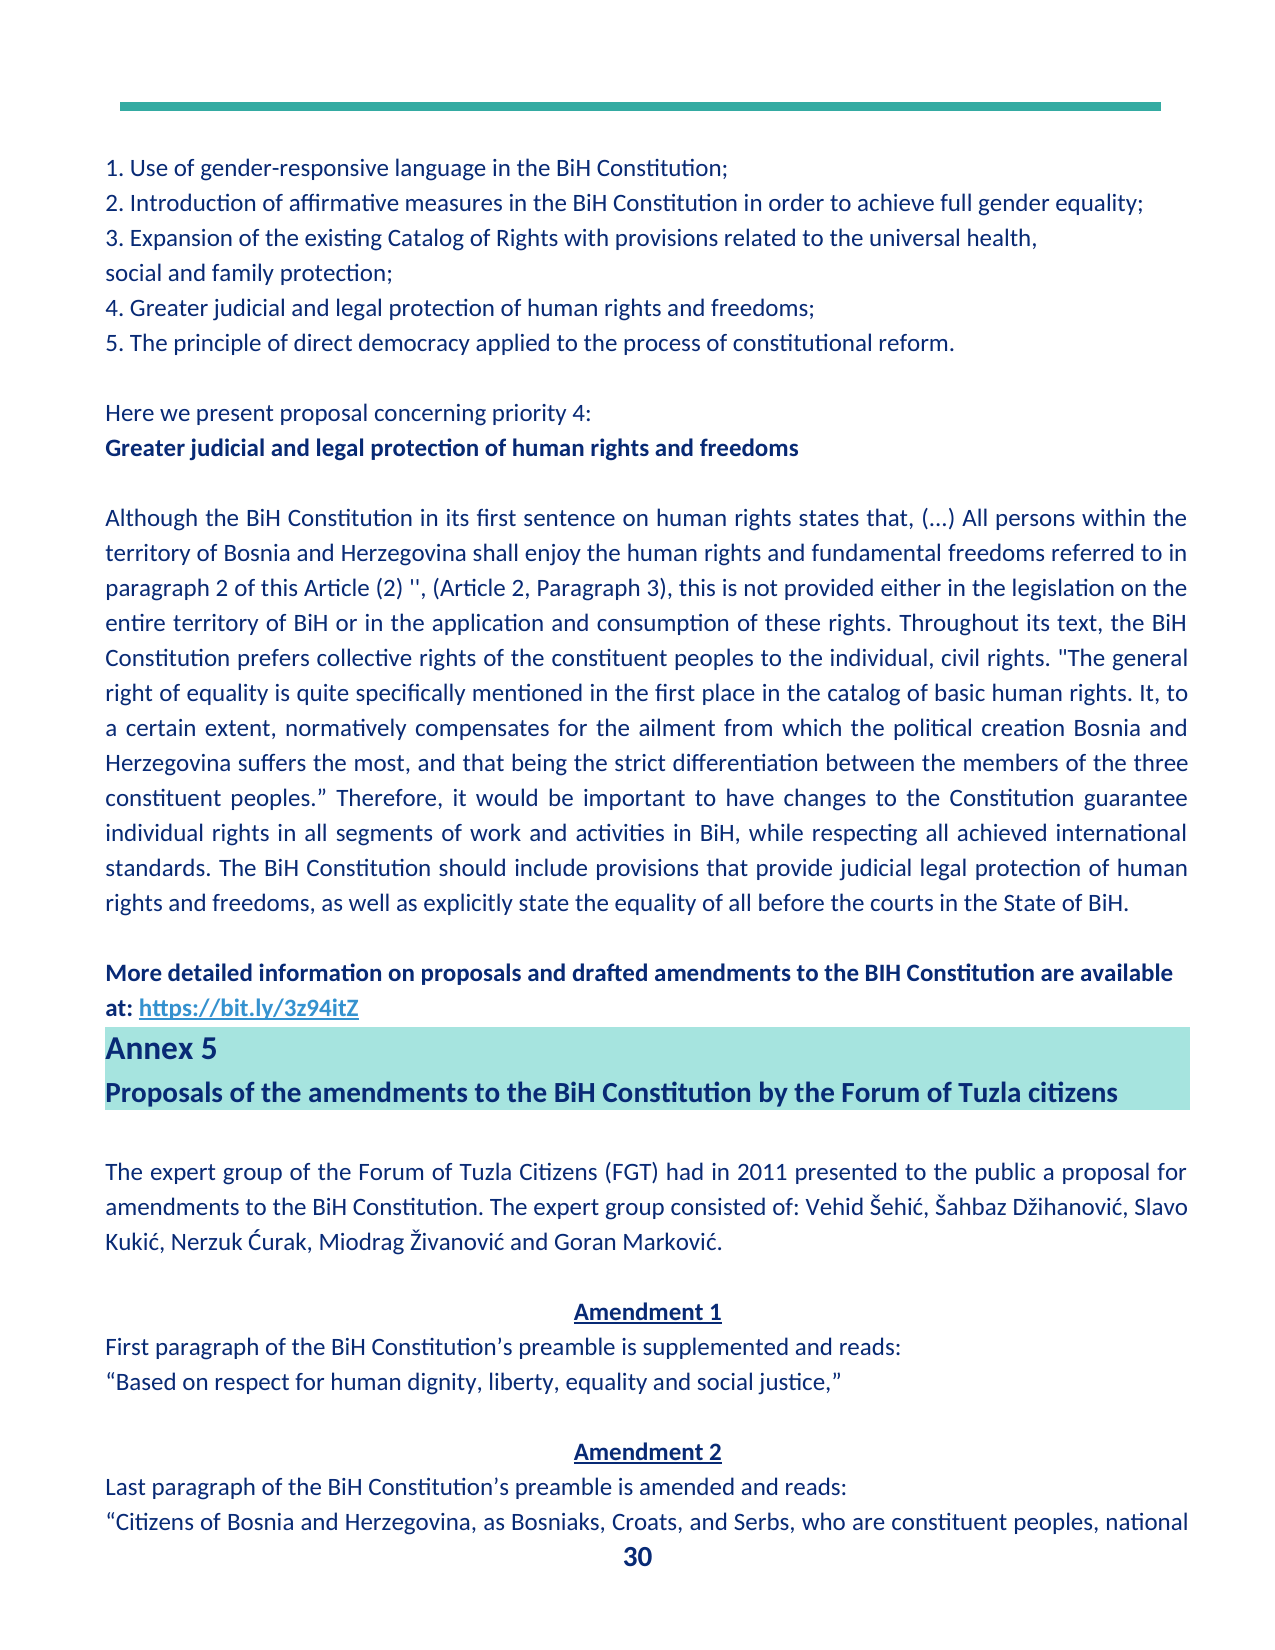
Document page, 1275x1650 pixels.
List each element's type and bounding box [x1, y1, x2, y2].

table_cell [105, 152, 1190, 1027]
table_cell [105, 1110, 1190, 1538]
